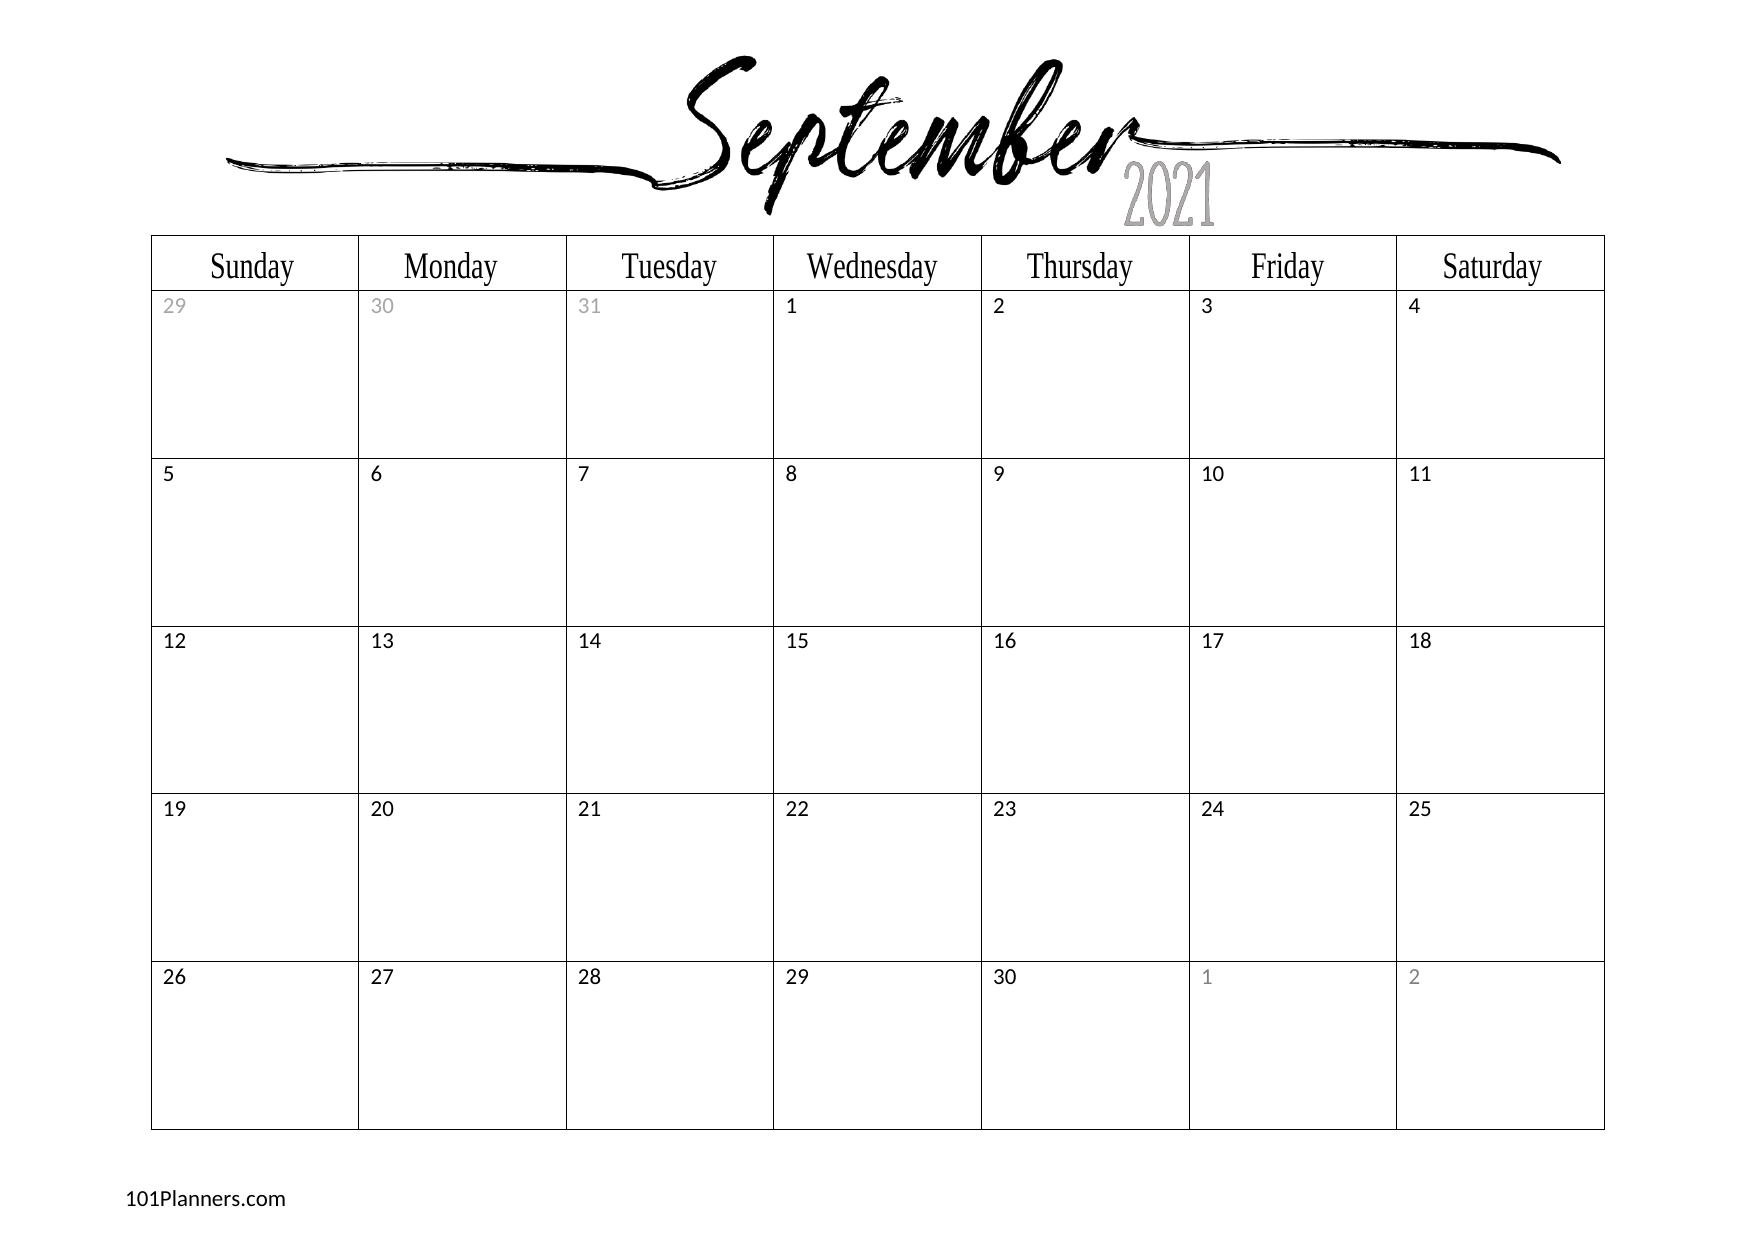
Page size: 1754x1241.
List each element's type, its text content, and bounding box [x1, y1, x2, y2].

table_header Friday [1190, 236, 1396, 290]
table_cell 5 [152, 459, 358, 626]
table_cell 2 [1397, 962, 1604, 1129]
table_cell 2 [982, 291, 1189, 458]
table_cell 26 [152, 962, 358, 1129]
table_cell 7 [567, 459, 773, 626]
table_cell 28 [567, 962, 773, 1129]
table_header Thursday [982, 236, 1189, 290]
table_header Sunday [152, 236, 358, 290]
table_cell 22 [774, 794, 981, 961]
table_cell 19 [152, 794, 358, 961]
table_cell 30 [982, 962, 1189, 1129]
table_cell 27 [359, 962, 566, 1129]
table_cell 9 [982, 459, 1189, 626]
table_cell 11 [1397, 459, 1604, 626]
table_cell 17 [1190, 627, 1396, 793]
table_cell 14 [567, 627, 773, 793]
table_cell 30 [359, 291, 566, 458]
table_cell 25 [1397, 794, 1604, 961]
table_cell 6 [359, 459, 566, 626]
table_cell 18 [1397, 627, 1604, 793]
picture [214, 45, 1569, 230]
table_cell 3 [1190, 291, 1396, 458]
table_cell 16 [982, 627, 1189, 793]
table_cell 8 [774, 459, 981, 626]
table_cell 20 [359, 794, 566, 961]
table_cell 13 [359, 627, 566, 793]
table_cell 1 [774, 291, 981, 458]
table_header Tuesday [567, 236, 773, 290]
table_header Wednesday [774, 236, 981, 290]
table_cell 24 [1190, 794, 1396, 961]
table_cell 31 [567, 291, 773, 458]
table_cell 10 [1190, 459, 1396, 626]
table_cell 1 [1190, 962, 1396, 1129]
table_cell 12 [152, 627, 358, 793]
table_cell 4 [1397, 291, 1604, 458]
table_header Monday [359, 236, 566, 290]
table_cell 21 [567, 794, 773, 961]
table_cell 29 [774, 962, 981, 1129]
table_cell 29 [152, 291, 358, 458]
table_header Saturday [1397, 236, 1604, 290]
table_cell 15 [774, 627, 981, 793]
table_cell 23 [982, 794, 1189, 961]
